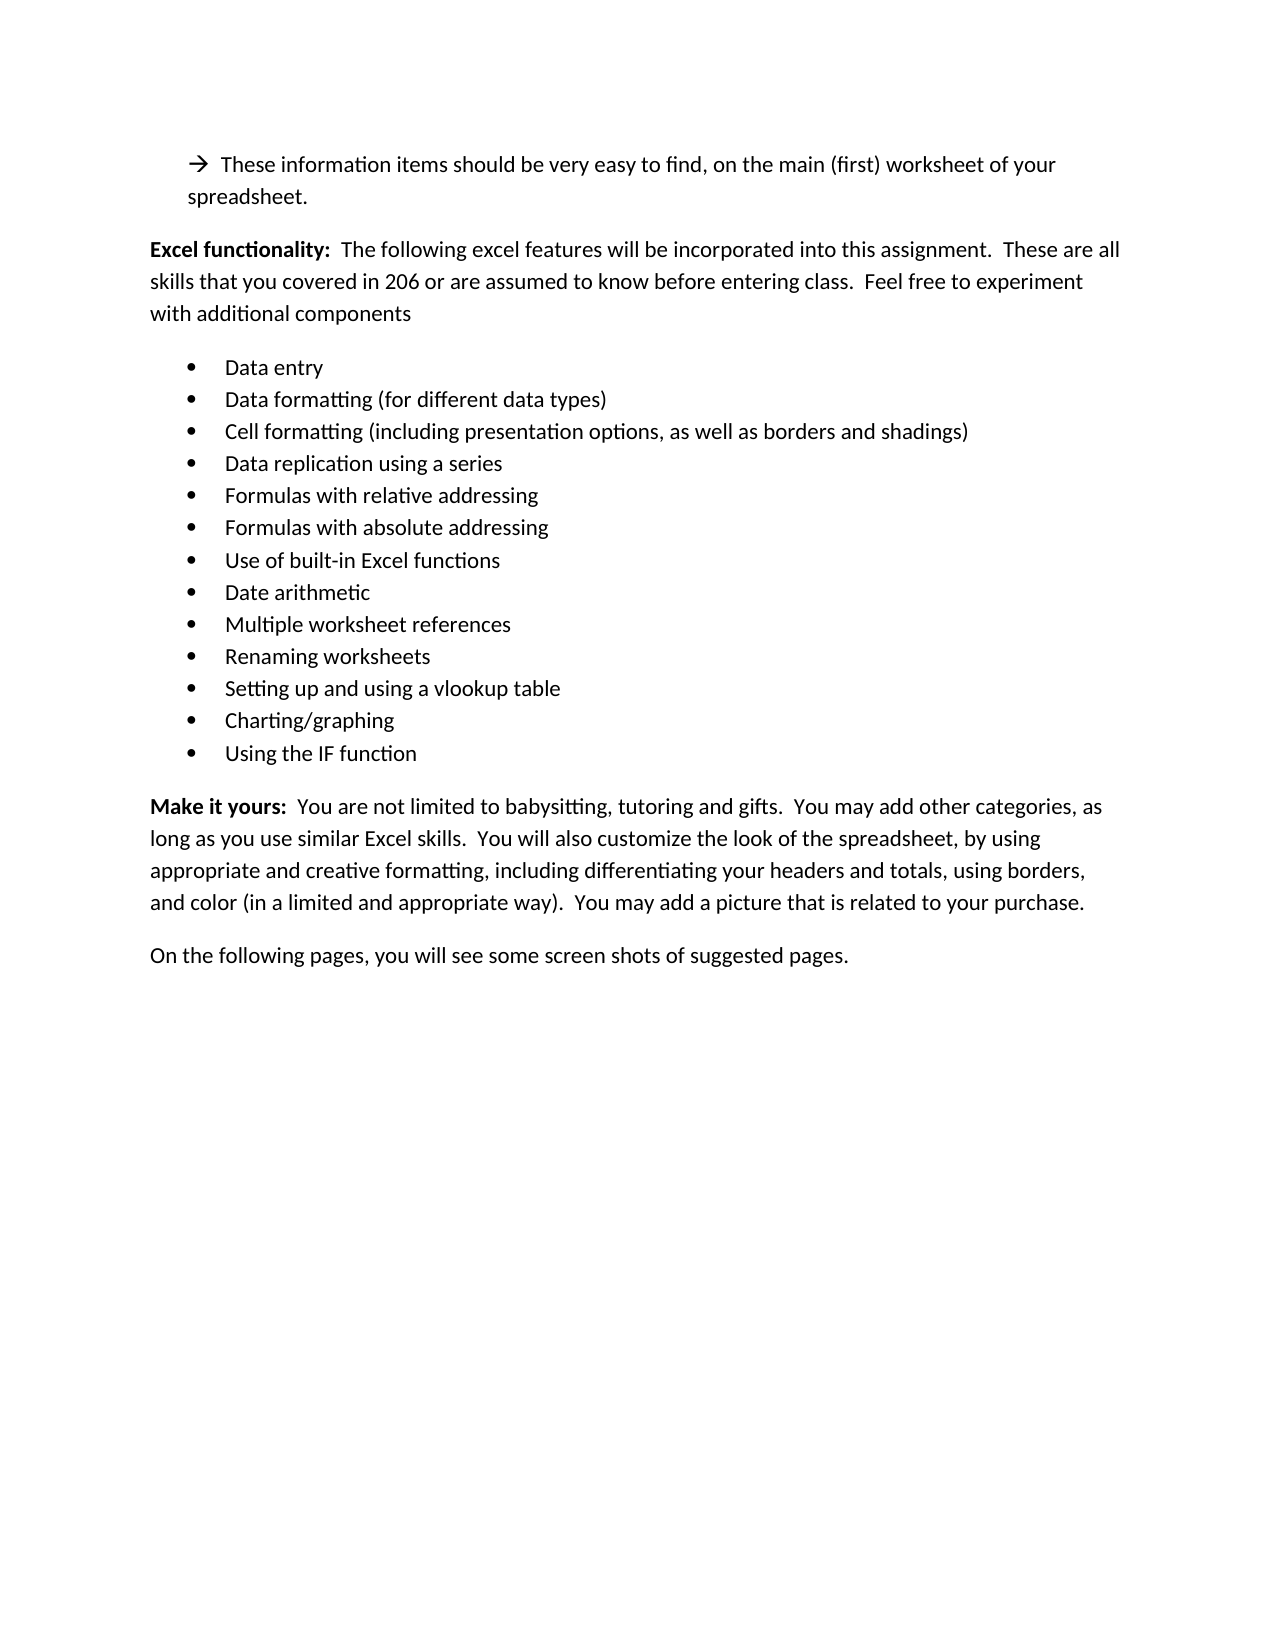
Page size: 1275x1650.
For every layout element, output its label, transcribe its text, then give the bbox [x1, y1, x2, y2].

text On the following pages, you will see some screen shots of suggested pages. [150, 941, 1125, 969]
list Multiple worksheet references [187, 610, 1125, 638]
list Data replication using a series [187, 449, 1125, 477]
text These information items should be very easy to find, on the main (first) worksheet of your spreadsheet. [187, 150, 1125, 210]
list Date arithmetic [187, 578, 1125, 606]
list Data formatting (for different data types) [187, 385, 1125, 413]
text Excel functionality: The following excel features will be incorporated into this assignment. These are all skills that you covered in 206 or are assumed to know before entering class. Feel free to experiment with additional components [150, 235, 1125, 328]
text Make it yours: You are not limited to babysitting, tutoring and gifts. You may add other categories, as long as you use similar Excel skills. You will also customize the look of the spreadsheet, by using appropriate and creative formatting, including differentiating your headers and totals, using borders, and color (in a limited and appropriate way). You may add a picture that is related to your purchase. [150, 792, 1125, 916]
list Formulas with relative addressing [187, 481, 1125, 509]
list Formulas with absolute addressing [187, 513, 1125, 542]
list Charting/graphing [187, 707, 1125, 735]
list Using the IF function [187, 739, 1125, 767]
list Setting up and using a vlookup table [187, 674, 1125, 702]
list Use of built-in Excel functions [187, 546, 1125, 574]
list Cell formatting (including presentation options, as well as borders and shadings) [187, 417, 1125, 445]
list Data entry [187, 353, 1125, 381]
list Renaming worksheets [187, 642, 1125, 670]
